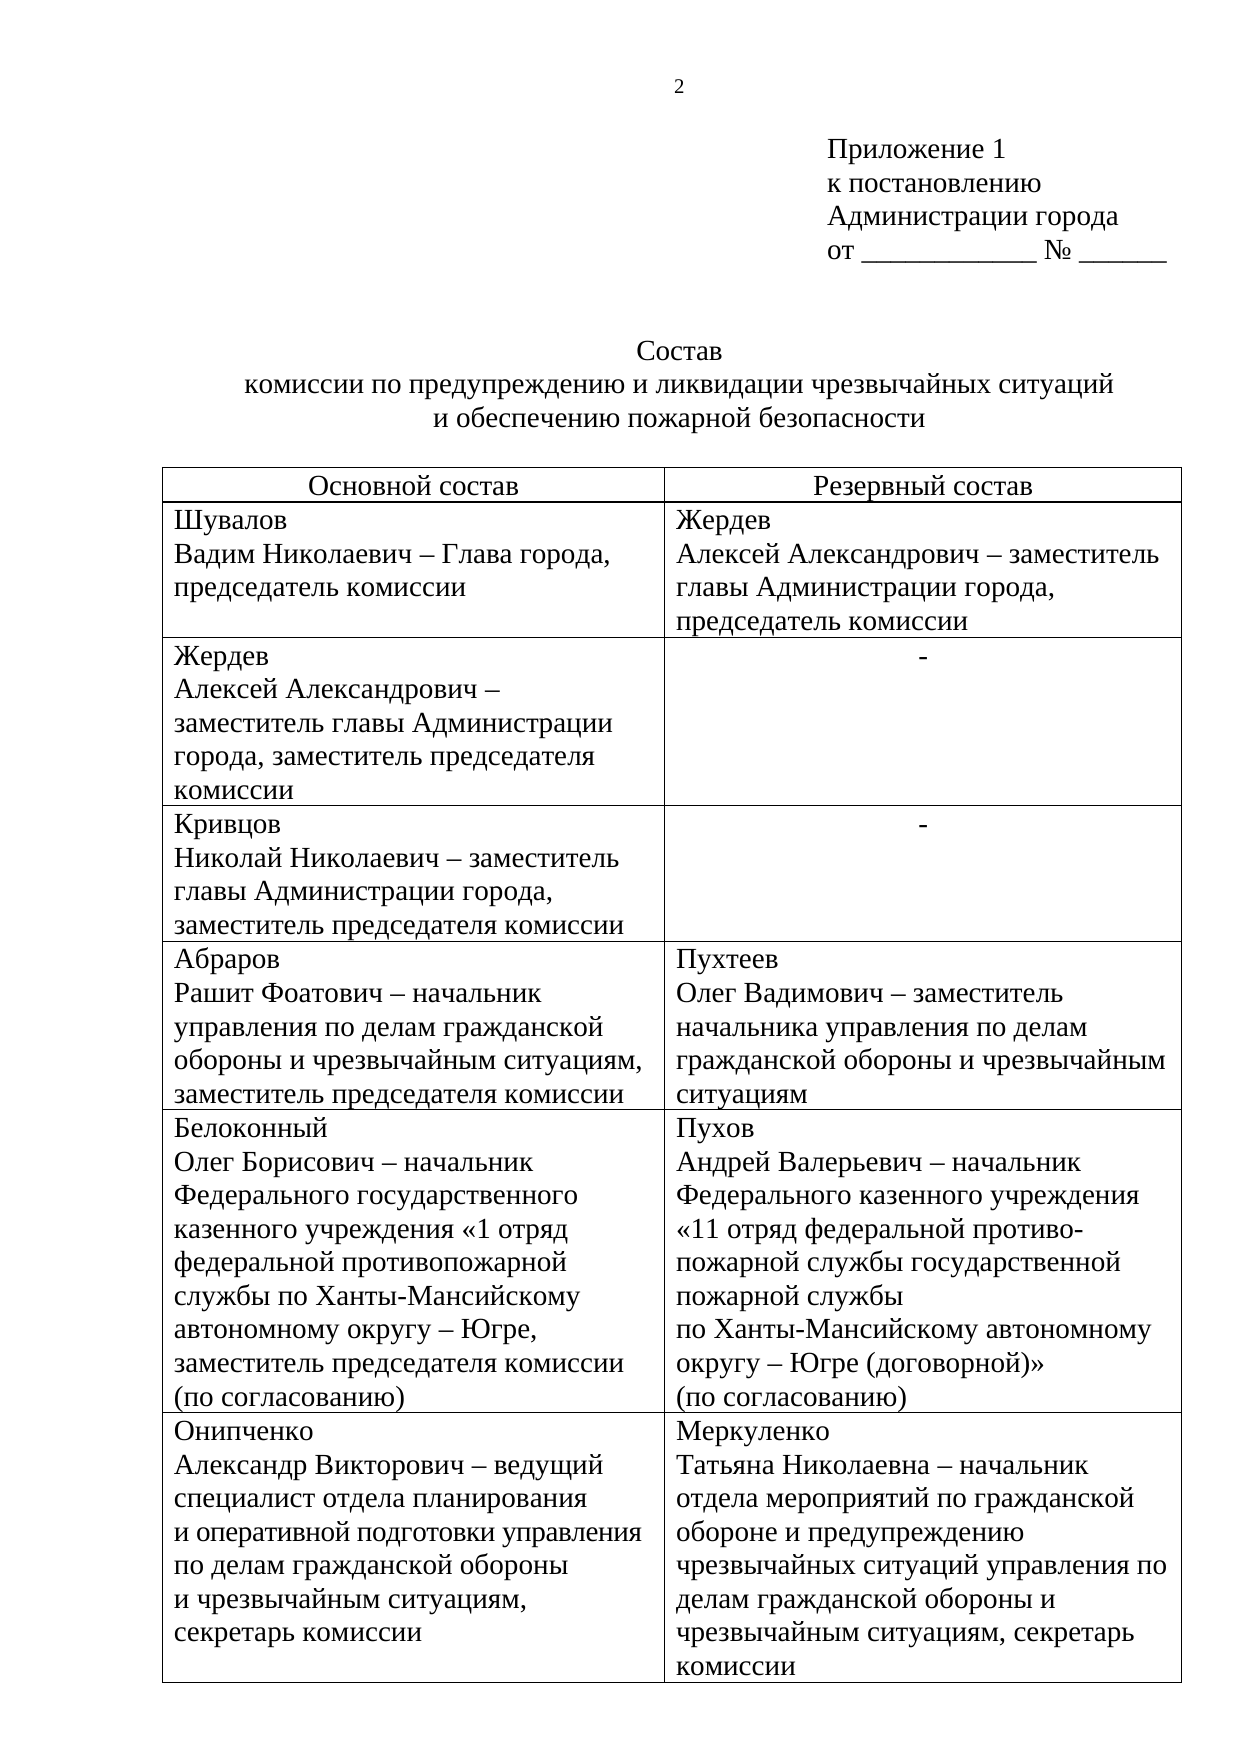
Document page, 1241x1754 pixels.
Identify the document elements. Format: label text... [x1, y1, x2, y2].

table_header Основной состав [163, 468, 664, 501]
table_cell - [665, 806, 1181, 941]
text комиссии по предупреждению и ликвидации чрезвычайных ситуаций [177, 366, 1181, 400]
table_cell Пухтеев Олег Вадимович – заместитель начальника управления по делам гражданской обороны и чрезвычайным ситуациям [665, 942, 1181, 1109]
table_cell Жердев Алексей Александрович – заместитель главы Администрации города, заместитель председателя комиссии [163, 638, 664, 805]
table_cell Меркуленко Татьяна Николаевна – начальник отдела мероприятий по гражданской обороне и предупреждению чрезвычайных ситуаций управления по делам гражданской обороны и чрезвычайным ситуациям, секретарь комиссии [665, 1413, 1181, 1682]
text от ____________ № ______ [827, 232, 1181, 266]
table_cell Жердев Алексей Александрович – заместитель главы Администрации города, председатель комиссии [665, 503, 1181, 637]
table_cell Кривцов Николай Николаевич – заместитель главы Администрации города, заместитель председателя комиссии [163, 806, 664, 941]
table_header Резервный состав [665, 468, 1181, 501]
text Состав [177, 333, 1181, 366]
table_cell Абраров Рашит Фоатович – начальник управления по делам гражданской обороны и чрезвычайным ситуациям, заместитель председателя комиссии [163, 942, 664, 1109]
table_cell Белоконный Олег Борисович – начальник Федерального государственного казенного учреждения «1 отряд федеральной противопожарной службы по Ханты-Мансийскому автономному округу – Югре, заместитель председателя комиссии (по согласованию) [163, 1110, 664, 1412]
table_cell Шувалов Вадим Николаевич – Глава города, председатель комиссии [163, 503, 664, 637]
table_cell Пухов Андрей Валерьевич – начальник Федерального казенного учреждения «11 отряд федеральной противо- пожарной службы государственной пожарной службы по Ханты-Мансийскому автономному округу – Югре (договорной)» (по согласованию) [665, 1110, 1181, 1412]
table_cell Онипченко Александр Викторович – ведущий специалист отдела планирования и оперативной подготовки управления по делам гражданской обороны и чрезвычайным ситуациям, секретарь комиссии [163, 1413, 664, 1682]
table_cell - [665, 638, 1181, 805]
text и обеспечению пожарной безопасности [177, 400, 1181, 433]
text Администрации города [827, 198, 1181, 232]
text Приложение 1 [827, 131, 1181, 165]
text к постановлению [827, 165, 1181, 198]
